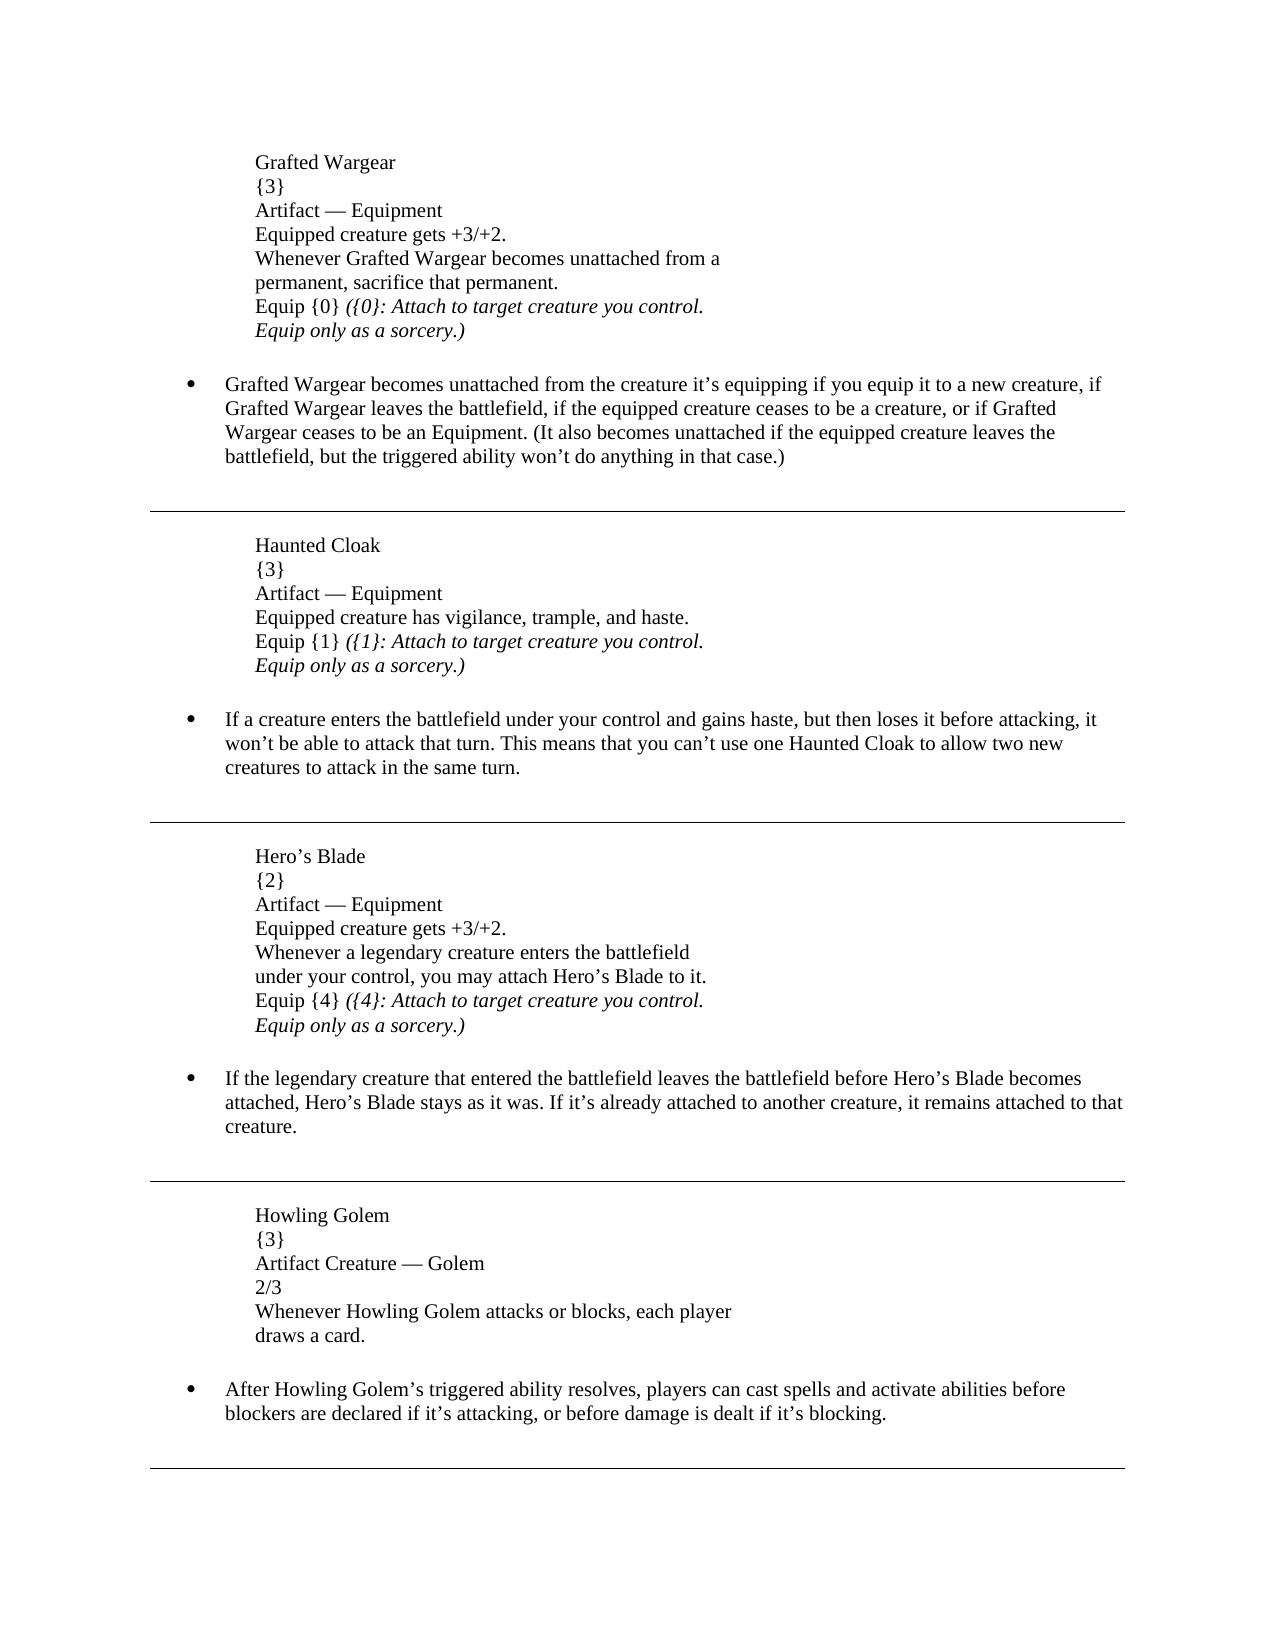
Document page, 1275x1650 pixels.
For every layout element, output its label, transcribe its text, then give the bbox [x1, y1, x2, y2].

text Howling Golem {3} Artifact Creature — Golem 2/3 Whenever Howling Golem attacks or blocks, each player draws a card. [255, 1203, 735, 1347]
list If a creature enters the battlefield under your control and gains haste, but then loses it before attacking, it won’t be able to attack that turn. This means that you can’t use one Haunted Cloak to allow two new creatures to attack in the same turn. [187, 707, 1125, 779]
list Grafted Wargear becomes unattached from the creature it’s equipping if you equip it to a new creature, if Grafted Wargear leaves the battlefield, if the equipped creature ceases to be a creature, or if Grafted Wargear ceases to be an Equipment. (It also becomes unattached if the equipped creature leaves the battlefield, but the triggered ability won’t do anything in that case.) [187, 372, 1125, 468]
text Haunted Cloak {3} Artifact — Equipment Equipped creature has vigilance, trample, and haste. Equip {1} ({1}: Attach to target creature you control. Equip only as a sorcery.) [255, 533, 735, 677]
text Grafted Wargear {3} Artifact — Equipment Equipped creature gets +3/+2. Whenever Grafted Wargear becomes unattached from a permanent, sacrifice that permanent. Equip {0} ({0}: Attach to target creature you control. Equip only as a sorcery.) [255, 150, 735, 342]
list After Howling Golem’s triggered ability resolves, players can cast spells and activate abilities before blockers are declared if it’s attacking, or before damage is dealt if it’s blocking. [187, 1377, 1125, 1425]
text Hero’s Blade {2} Artifact — Equipment Equipped creature gets +3/+2. Whenever a legendary creature enters the battlefield under your control, you may attach Hero’s Blade to it. Equip {4} ({4}: Attach to target creature you control. Equip only as a sorcery.) [255, 844, 735, 1037]
list If the legendary creature that entered the battlefield leaves the battlefield before Hero’s Blade becomes attached, Hero’s Blade stays as it was. If it’s already attached to another creature, it remains attached to that creature. [187, 1066, 1125, 1138]
